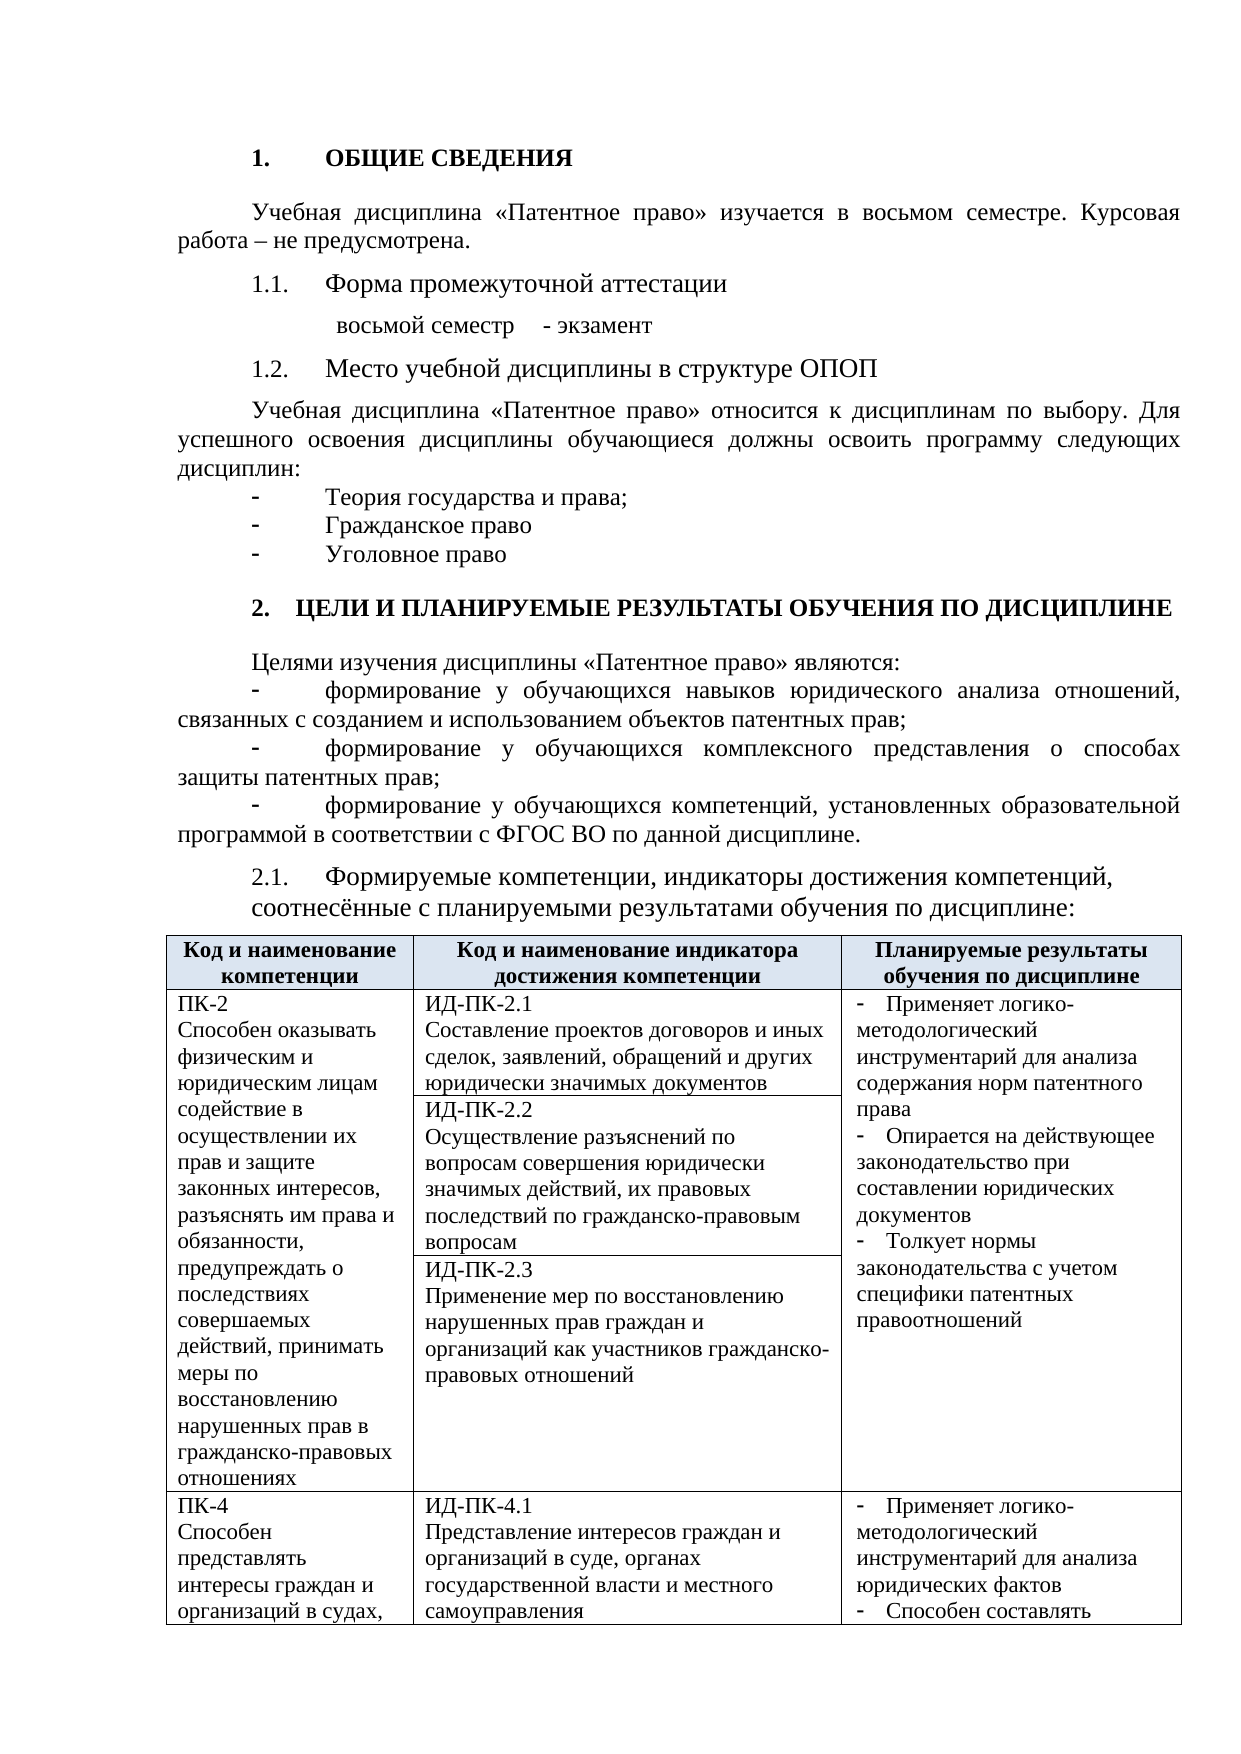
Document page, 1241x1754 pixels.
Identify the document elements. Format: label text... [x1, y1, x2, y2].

subtitle ОБЩИЕ СВЕДЕНИЯ [251, 143, 1181, 172]
list Учебная дисциплина «Патентное право» относится к дисциплинам по выбору. Для успешного освоения дисциплины обучающиеся должны освоить программу следующих дисциплин: [177, 395, 1181, 482]
list Уголовное право [177, 539, 1181, 568]
list Целями изучения дисциплины «Патентное право» являются: [177, 647, 1181, 675]
subtitle ЦЕЛИ И ПЛАНИРУЕМЫЕ РЕЗУЛЬТАТЫ ОБУЧЕНИЯ ПО ДИСЦИПЛИНЕ [251, 593, 1181, 622]
list Учебная дисциплина «Патентное право» изучается в восьмом семестре. Курсовая работа – не предусмотрена. [177, 197, 1181, 254]
table_header Код и наименование компетенции [167, 936, 413, 989]
table_cell ИД-ПК-2.2 Осуществление разъяснений по вопросам совершения юридически значимых действий, их правовых последствий по гражданско-правовым вопросам [414, 1096, 841, 1254]
subtitle Формируемые компетенции, индикаторы достижения компетенций, соотнесённые с планируемыми результатами обучения по дисциплине: [251, 860, 1181, 923]
table_cell ПК-2 Способен оказывать физическим и юридическим лицам содействие в осуществлении их прав и защите законных интересов, разъяснять им права и обязанности, предупреждать о последствиях совершаемых действий, принимать меры по восстановлению нарушенных прав в гражданско-правовых отношениях [167, 990, 413, 1491]
list формирование у обучающихся комплексного представления о способах защиты патентных прав; [177, 733, 1181, 790]
list Теория государства и права; [177, 482, 1181, 510]
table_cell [167, 1492, 413, 1623]
list Гражданское право [177, 510, 1181, 539]
list формирование у обучающихся компетенций, установленных образовательной программой в соответствии с ФГОС ВО по данной дисциплине. [177, 790, 1181, 848]
table_header - экзамент [531, 311, 753, 339]
table_cell ИД-ПК-2.1 Составление проектов договоров и иных сделок, заявлений, обращений и других юридически значимых документов [414, 990, 841, 1095]
table_cell ИД-ПК-2.3 Применение мер по восстановлению нарушенных прав граждан и организаций как участников гражданско-правовых отношений [414, 1256, 841, 1491]
table_header Планируемые результаты обучения по дисциплине [842, 936, 1181, 989]
subtitle Место учебной дисциплины в структуре ОПОП [251, 352, 1181, 383]
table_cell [842, 1492, 1181, 1623]
list формирование у обучающихся навыков юридического анализа отношений, связанных с созданием и использованием объектов патентных прав; [177, 675, 1181, 733]
table_cell Применяет логико-методологический инструментарий для анализа содержания норм патентного права Опирается на действующее законодательство при составлении юридических документов Толкует нормы законодательства с учетом специфики патентных правоотношений [842, 990, 1181, 1491]
table_header Код и наименование индикатора достижения компетенции [414, 936, 841, 989]
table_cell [414, 1492, 841, 1623]
table_header восьмой семестр [325, 311, 531, 339]
subtitle Форма промежуточной аттестации [251, 267, 1181, 298]
